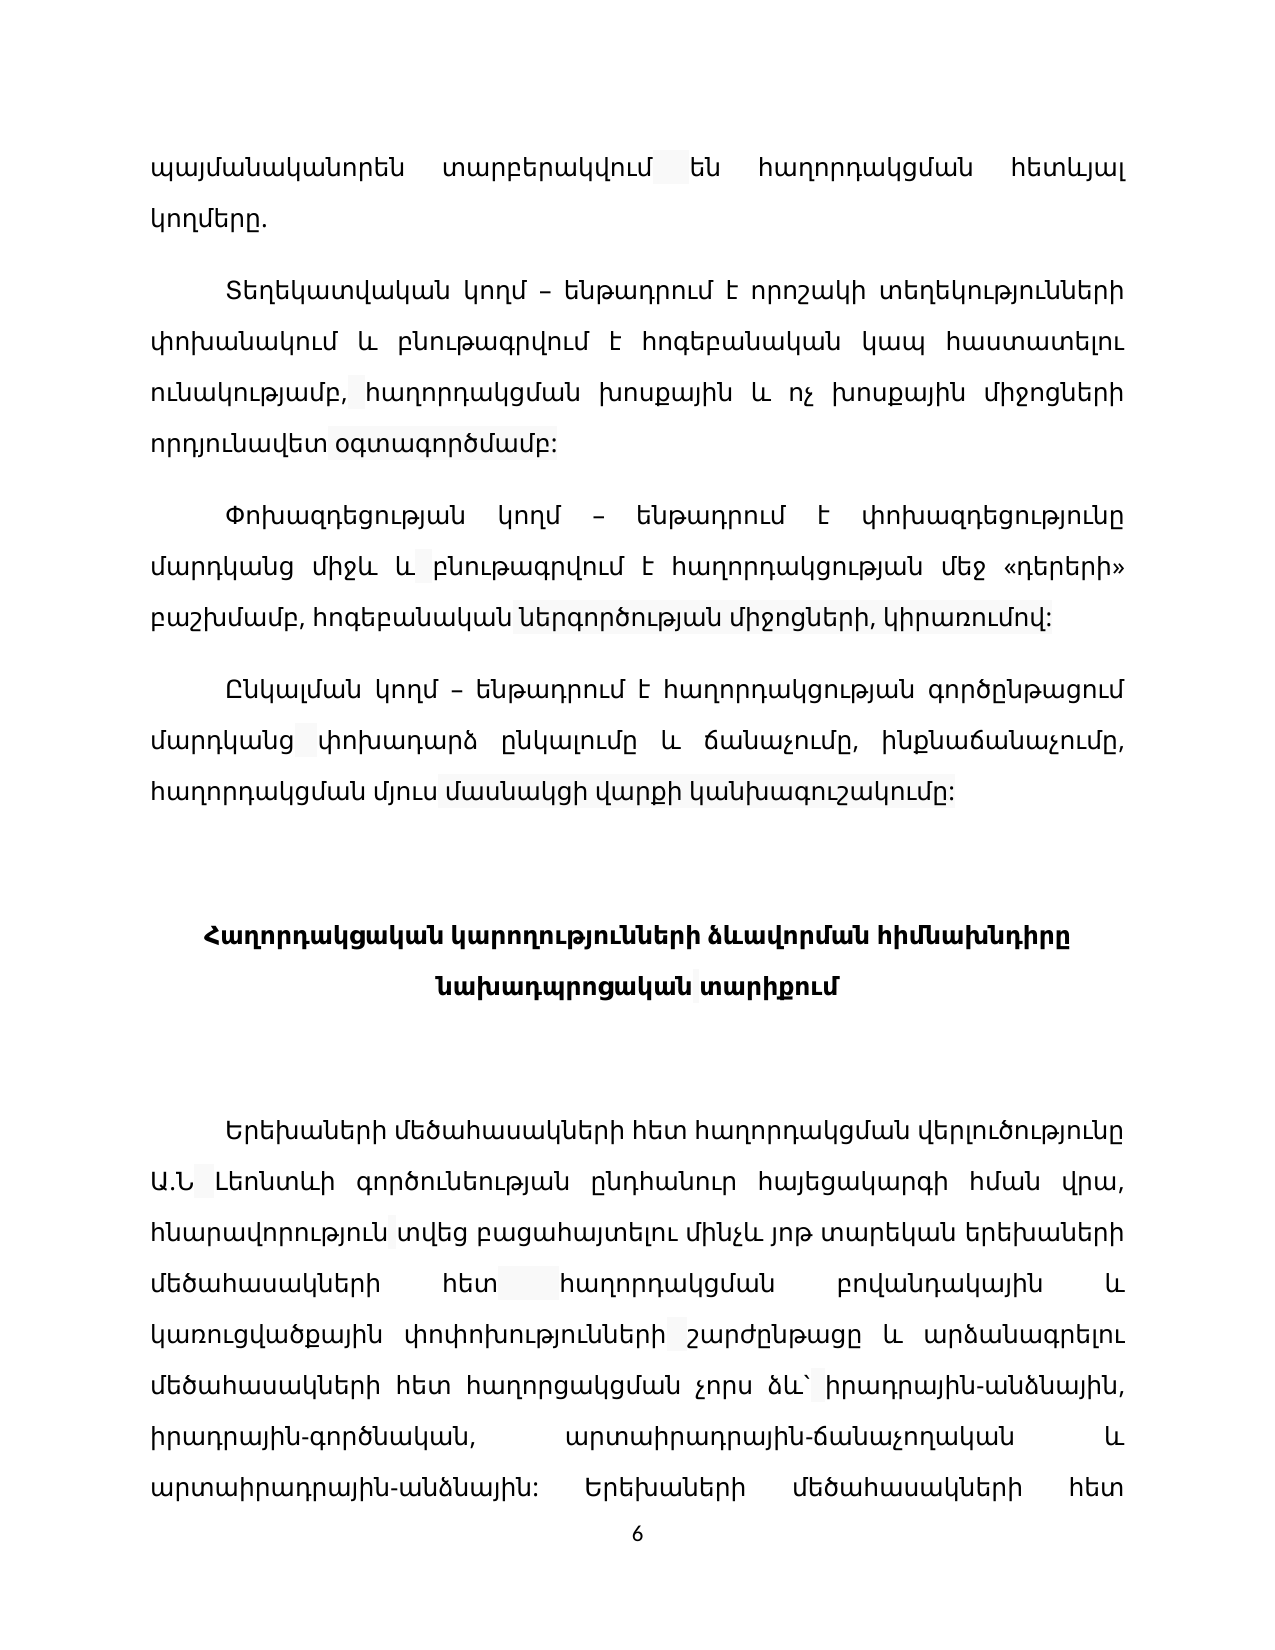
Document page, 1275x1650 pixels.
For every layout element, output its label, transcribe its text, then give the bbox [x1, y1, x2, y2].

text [150, 1112, 1125, 1504]
text Տեղեկատվական կողմ – ենթադրում է որոշակի տեղեկությունների փոխանակում և բնութագրվում է հոգեբանական կապ հաստատելու ունակությամբ, հաղորդակցման խոսքային և ոչ խոսքային միջոցների որդյունավետ օգտագործմամբ: [150, 273, 1125, 460]
text Հաղորդակցական կարողությունների ձևավորման հիմնախնդիրը նախադպրոցական տարիքում [150, 918, 1125, 1003]
text Ընկալման կողմ – ենթադրում է հաղորդակցության գործընթացում մարդկանց փոխադարձ ընկալումը և ճանաչումը, ինքնաճանաչումը, հաղորդակցման մյուս մասնակցի վարքի կանխագուշակումը: [150, 672, 1125, 808]
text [150, 150, 1125, 235]
text Փոխազդեցության կողմ – ենթադրում է փոխազդեցությունը մարդկանց միջև և բնութագրվում է հաղորդակցության մեջ «դերերի» բաշխմամբ, հոգեբանական ներգործության միջոցների, կիրառումով: [150, 498, 1125, 634]
